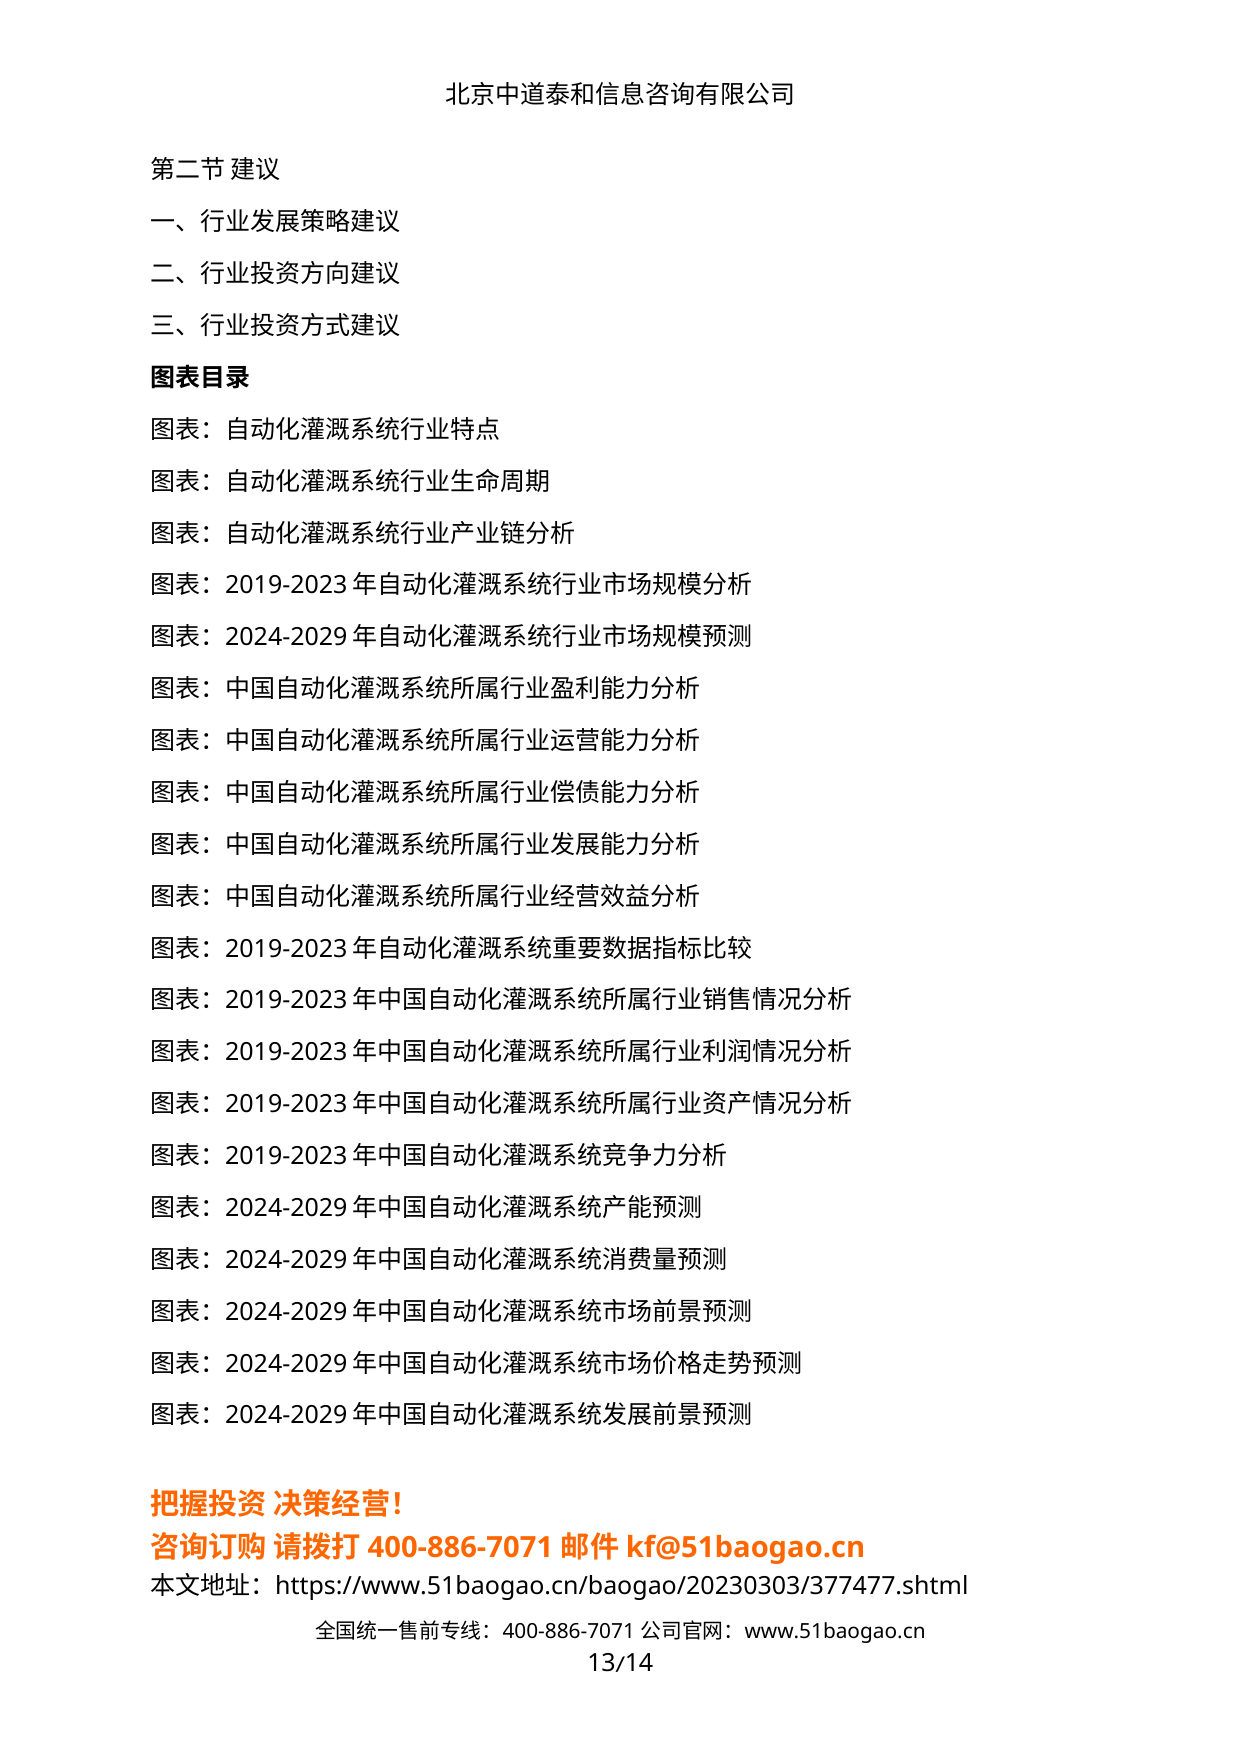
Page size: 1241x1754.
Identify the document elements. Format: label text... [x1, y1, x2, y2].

text 把握投资 决策经营！咨询订购 请拨打 400-886-7071 邮件 kf@51baogao.cn本文地址：https://www.51baogao.cn/baogao/20230303/377477.shtml [150, 1447, 1090, 1602]
text 图表：2019-2023年中国自动化灌溉系统所属行业资产情况分析 [150, 1084, 1090, 1120]
text 图表：2019-2023年中国自动化灌溉系统所属行业利润情况分析 [150, 1032, 1090, 1068]
text 图表：2019-2023年中国自动化灌溉系统竞争力分析 [150, 1136, 1090, 1172]
text 一、行业发展策略建议 [150, 202, 1090, 238]
text 图表：自动化灌溉系统行业产业链分析 [150, 513, 1090, 549]
text 图表：中国自动化灌溉系统所属行业盈利能力分析 [150, 669, 1090, 705]
text 图表：2019-2023年自动化灌溉系统重要数据指标比较 [150, 928, 1090, 964]
text 图表：自动化灌溉系统行业特点 [150, 409, 1090, 446]
text 图表：自动化灌溉系统行业生命周期 [150, 461, 1090, 497]
text 图表：2019-2023年自动化灌溉系统行业市场规模分析 [150, 565, 1090, 601]
text 第二节 建议 [150, 150, 1090, 186]
text 图表：2024-2029年中国自动化灌溉系统发展前景预测 [150, 1395, 1090, 1431]
text 图表：中国自动化灌溉系统所属行业发展能力分析 [150, 824, 1090, 861]
text 图表：2019-2023年中国自动化灌溉系统所属行业销售情况分析 [150, 980, 1090, 1016]
text 三、行业投资方式建议 [150, 306, 1090, 342]
text 图表：2024-2029年中国自动化灌溉系统产能预测 [150, 1187, 1090, 1224]
text 图表：2024-2029年中国自动化灌溉系统市场前景预测 [150, 1291, 1090, 1327]
text 二、行业投资方向建议 [150, 254, 1090, 290]
text 图表：2024-2029年中国自动化灌溉系统消费量预测 [150, 1239, 1090, 1276]
text 图表：中国自动化灌溉系统所属行业运营能力分析 [150, 721, 1090, 757]
text 图表目录 [150, 357, 1090, 394]
text 图表：2024-2029年中国自动化灌溉系统市场价格走势预测 [150, 1343, 1090, 1379]
text 图表：中国自动化灌溉系统所属行业经营效益分析 [150, 876, 1090, 912]
text 图表：中国自动化灌溉系统所属行业偿债能力分析 [150, 772, 1090, 809]
text 图表：2024-2029年自动化灌溉系统行业市场规模预测 [150, 617, 1090, 653]
